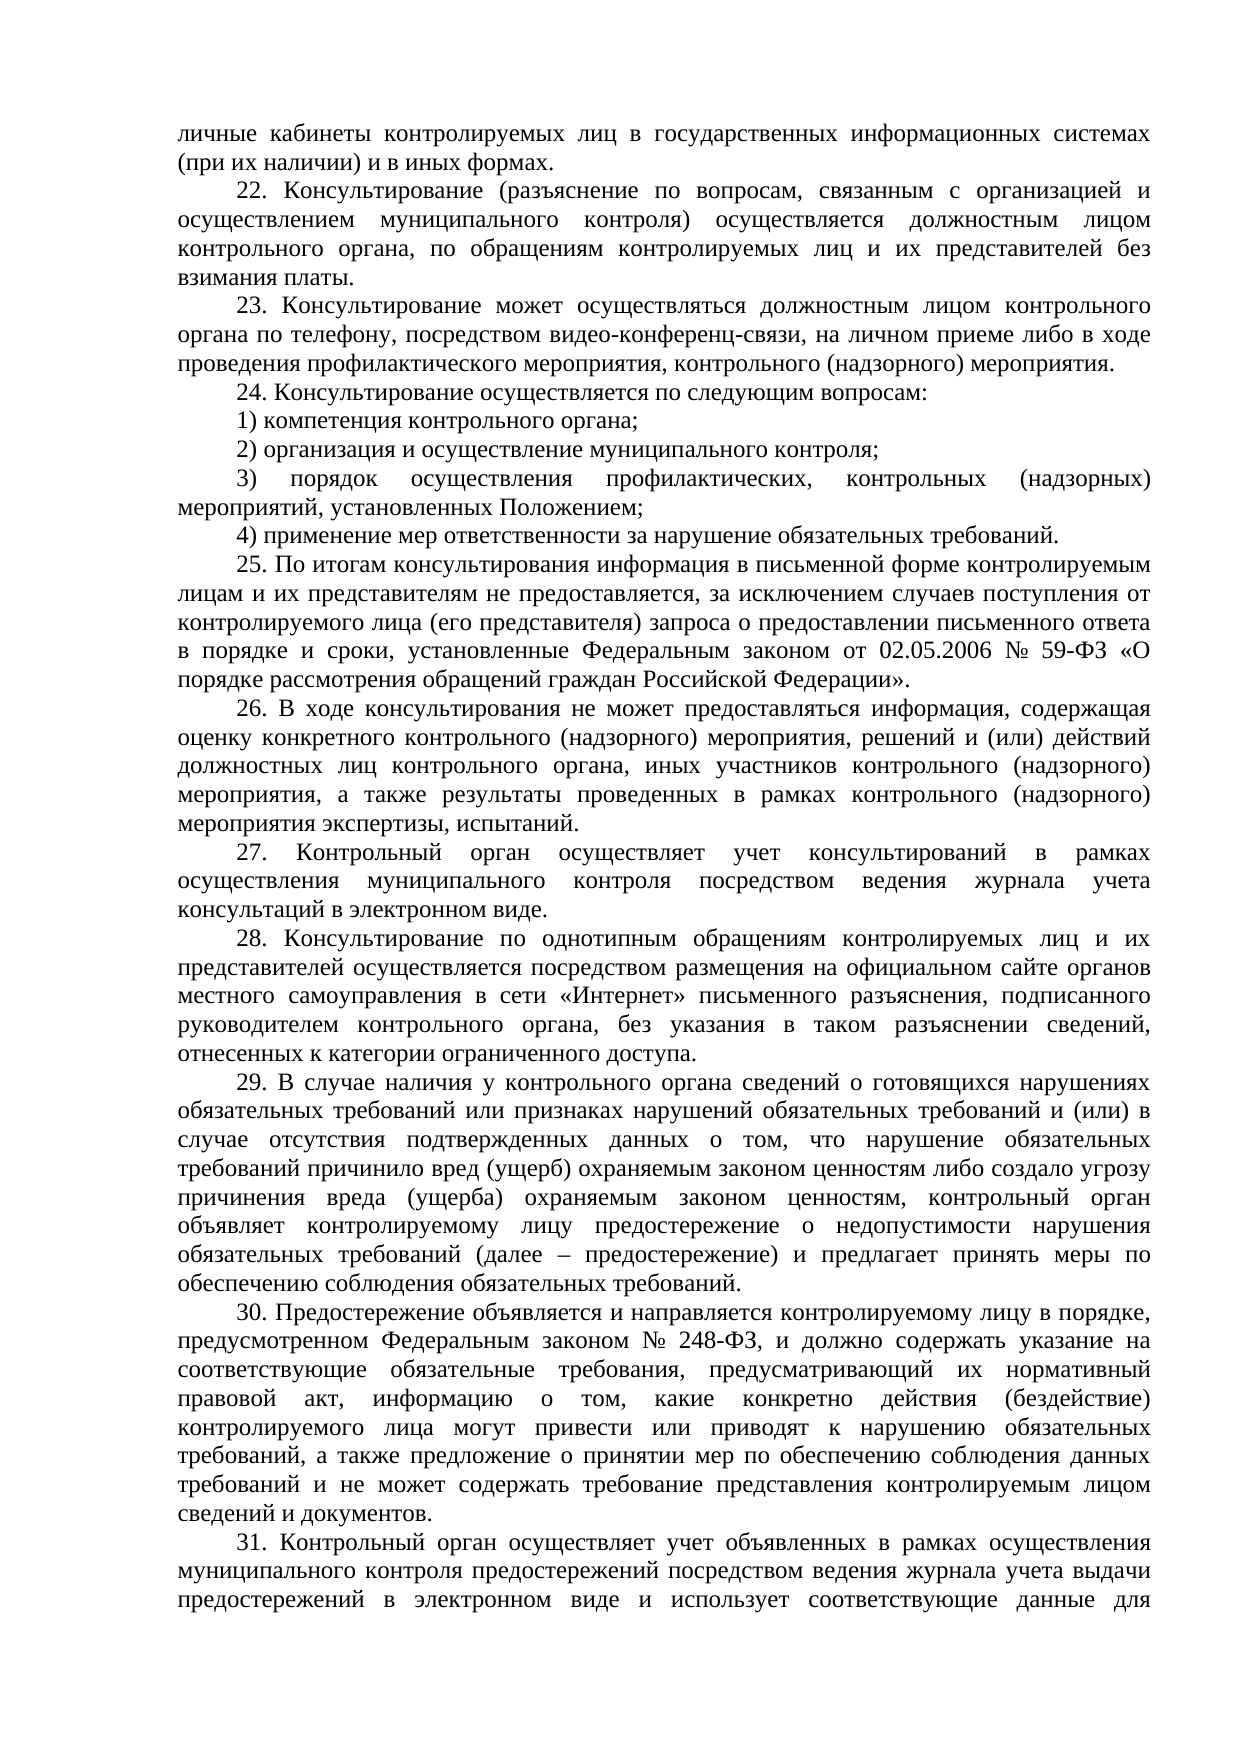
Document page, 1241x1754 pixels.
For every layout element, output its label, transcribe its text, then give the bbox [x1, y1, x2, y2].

text 2) организация и осуществление муниципального контроля; [177, 434, 1152, 463]
text 3) порядок осуществления профилактических, контрольных (надзорных) мероприятий, установленных Положением; [177, 463, 1152, 521]
text 30. Предостережение объявляется и направляется контролируемому лицу в порядке, предусмотренном Федеральным законом № 248-ФЗ, и должно содержать указание на соответствующие обязательные требования, предусматривающий их нормативный правовой акт, информацию о том, какие конкретно действия (бездействие) контролируемого лица могут привести или приводят к нарушению обязательных требований, а также предложение о принятии мер по обеспечению соблюдения данных требований и не может содержать требование представления контролируемым лицом сведений и документов. [177, 1297, 1152, 1527]
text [177, 118, 1152, 176]
text 24. Консультирование осуществляется по следующим вопросам: [177, 377, 1152, 406]
text 22. Консультирование (разъяснение по вопросам, связанным с организацией и осуществлением муниципального контроля) осуществляется должностным лицом контрольного органа, по обращениям контролируемых лиц и их представителей без взимания платы. [177, 176, 1152, 291]
text 26. В ходе консультирования не может предоставляться информация, содержащая оценку конкретного контрольного (надзорного) мероприятия, решений и (или) действий должностных лиц контрольного органа, иных участников контрольного (надзорного) мероприятия, а также результаты проведенных в рамках контрольного (надзорного) мероприятия экспертизы, испытаний. [177, 693, 1152, 837]
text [177, 1527, 1152, 1613]
text 28. Консультирование по однотипным обращениям контролируемых лиц и их представителей осуществляется посредством размещения на официальном сайте органов местного самоуправления в сети «Интернет» письменного разъяснения, подписанного руководителем контрольного органа, без указания в таком разъяснении сведений, отнесенных к категории ограниченного доступа. [177, 923, 1152, 1067]
text 29. В случае наличия у контрольного органа сведений о готовящихся нарушениях обязательных требований или признаках нарушений обязательных требований и (или) в случае отсутствия подтвержденных данных о том, что нарушение обязательных требований причинило вред (ущерб) охраняемым законом ценностям либо создало угрозу причинения вреда (ущерба) охраняемым законом ценностям, контрольный орган объявляет контролируемому лицу предостережение о недопустимости нарушения обязательных требований (далее – предостережение) и предлагает принять меры по обеспечению соблюдения обязательных требований. [177, 1067, 1152, 1297]
text 4) применение мер ответственности за нарушение обязательных требований. [177, 521, 1152, 549]
text 27. Контрольный орган осуществляет учет консультирований в рамках осуществления муниципального контроля посредством ведения журнала учета консультаций в электронном виде. [177, 837, 1152, 923]
text 25. По итогам консультирования информация в письменной форме контролируемым лицам и их представителям не предоставляется, за исключением случаев поступления от контролируемого лица (его представителя) запроса о предоставлении письменного ответа в порядке и сроки, установленные Федеральным законом от 02.05.2006 № 59-ФЗ «О порядке рассмотрения обращений граждан Российской Федерации». [177, 549, 1152, 693]
text 23. Консультирование может осуществляться должностным лицом контрольного органа по телефону, посредством видео-конференц-связи, на личном приеме либо в ходе проведения профилактического мероприятия, контрольного (надзорного) мероприятия. [177, 291, 1152, 377]
text 1) компетенция контрольного органа; [177, 406, 1152, 434]
